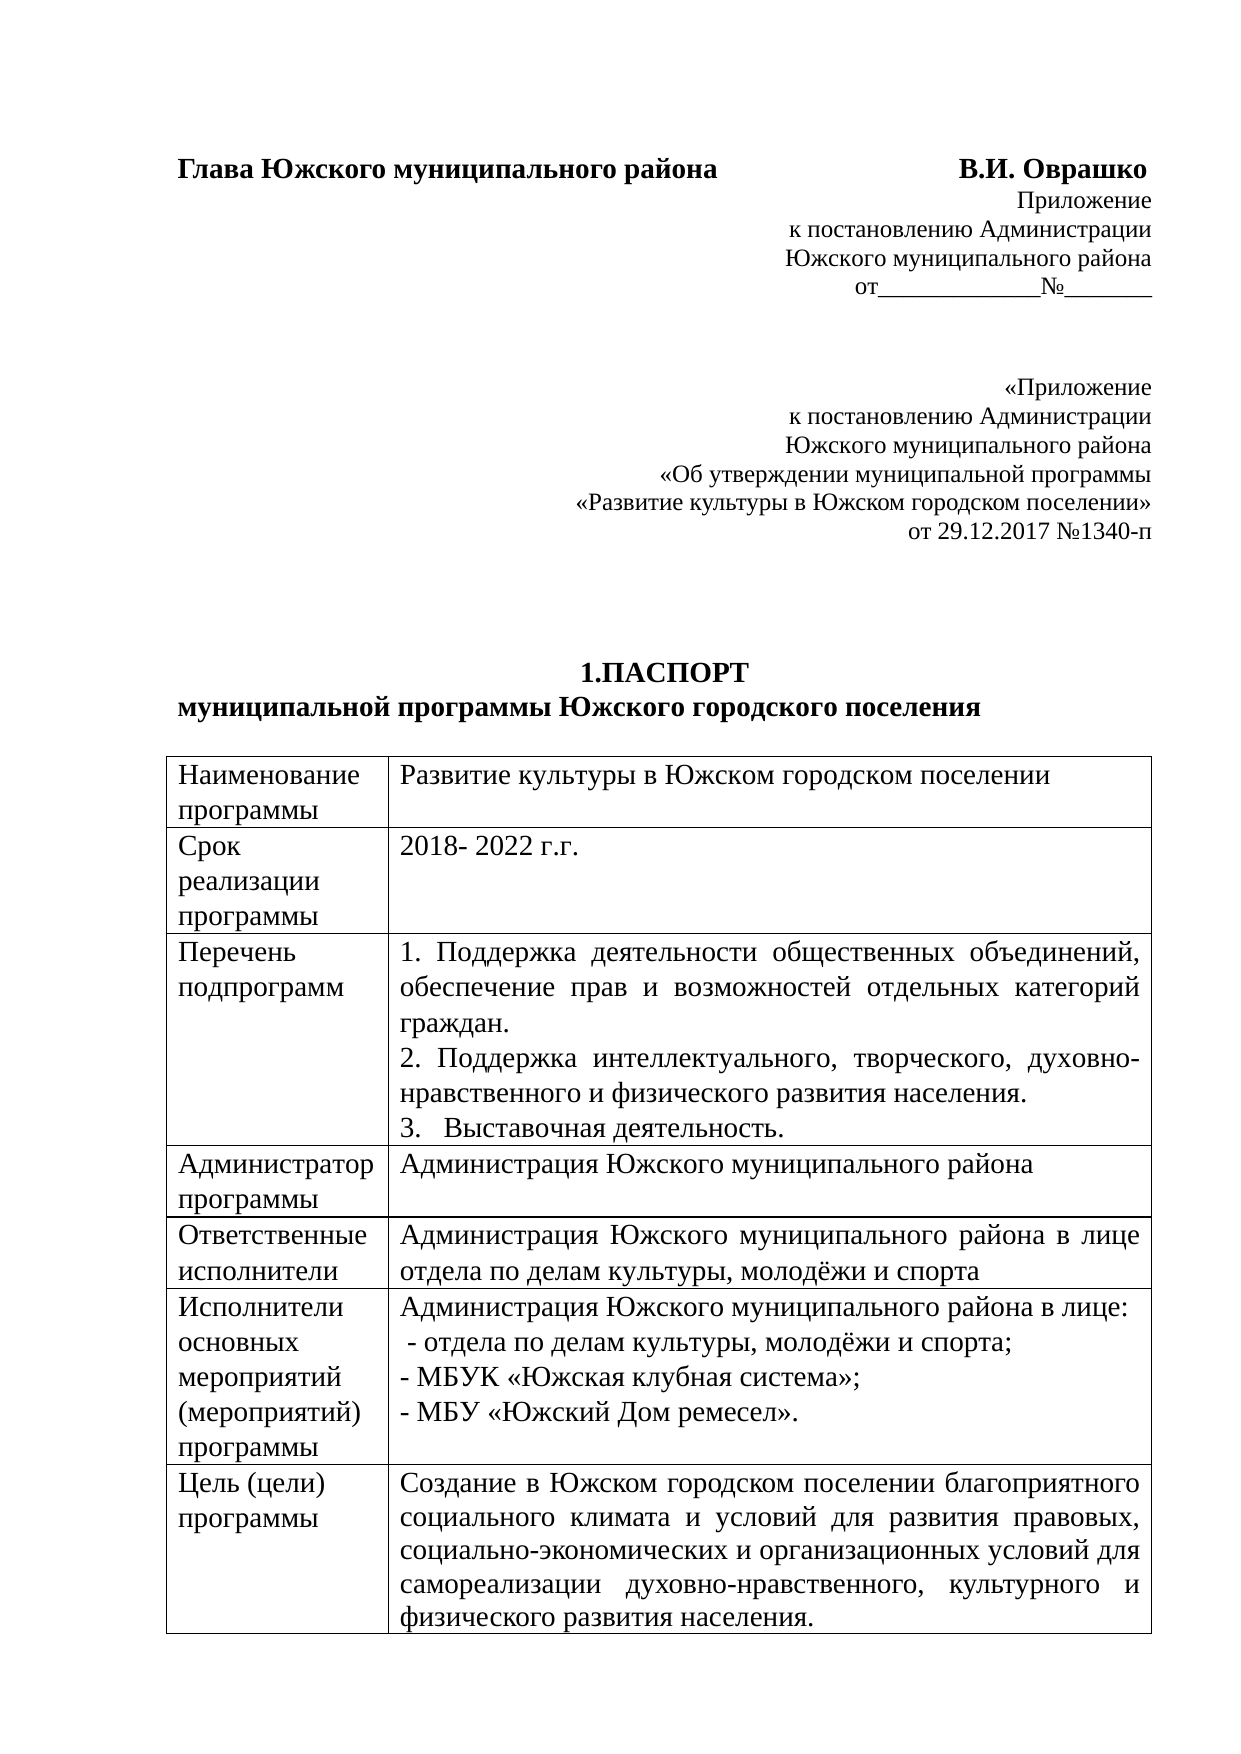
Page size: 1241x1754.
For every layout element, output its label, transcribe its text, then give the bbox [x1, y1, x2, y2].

table_cell Ответственные исполнители [167, 1218, 388, 1288]
title «Развитие культуры в Южском городском поселении» [177, 487, 1152, 516]
table_cell 1. Поддержка деятельности общественных объединений, обеспечение прав и возможностей отдельных категорий граждан. 2. Поддержка интеллектуального, творческого, духовно-нравственного и физического развития населения. 3. Выставочная деятельность. [389, 934, 1151, 1145]
table_cell Срок реализации программы [167, 828, 388, 933]
text Южского муниципального района [177, 430, 1152, 459]
text Южского муниципального района [177, 243, 1152, 271]
table_cell Администрация Южского муниципального района в лице отдела по делам культуры, молодёжи и спорта [389, 1218, 1151, 1288]
text от 29.12.2017 №1340-п [177, 516, 1152, 545]
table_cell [389, 1465, 1151, 1633]
table_header Развитие культуры в Южском городском поселении [389, 757, 1151, 827]
text 1.ПАСПОРТ [177, 655, 1152, 689]
text «Приложение [177, 372, 1152, 401]
table_cell Администрация Южского муниципального района [389, 1146, 1151, 1216]
table_cell 2018- 2022 г.г. [389, 828, 1151, 933]
text муниципальной программы Южского городского поселения [177, 689, 1152, 722]
text к постановлению Администрации [177, 401, 1152, 430]
text Глава Южского муниципального района В.И. Оврашко [177, 152, 1152, 185]
table_cell Администрация Южского муниципального района в лице: - отдела по делам культуры, молодёжи и спорта; - МБУК «Южская клубная система»; - МБУ «Южский Дом ремесел». [389, 1289, 1151, 1464]
title «Об утверждении муниципальной программы [177, 459, 1152, 487]
text от_____________№_______ [177, 271, 1152, 300]
table_header Наименование программы [167, 757, 388, 827]
text Приложение [177, 185, 1152, 214]
table_cell Перечень подпрограмм [167, 934, 388, 1145]
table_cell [167, 1465, 388, 1633]
table_cell Исполнители основных мероприятий (мероприятий) программы [167, 1289, 388, 1464]
text к постановлению Администрации [177, 214, 1152, 243]
table_cell Администратор программы [167, 1146, 388, 1216]
